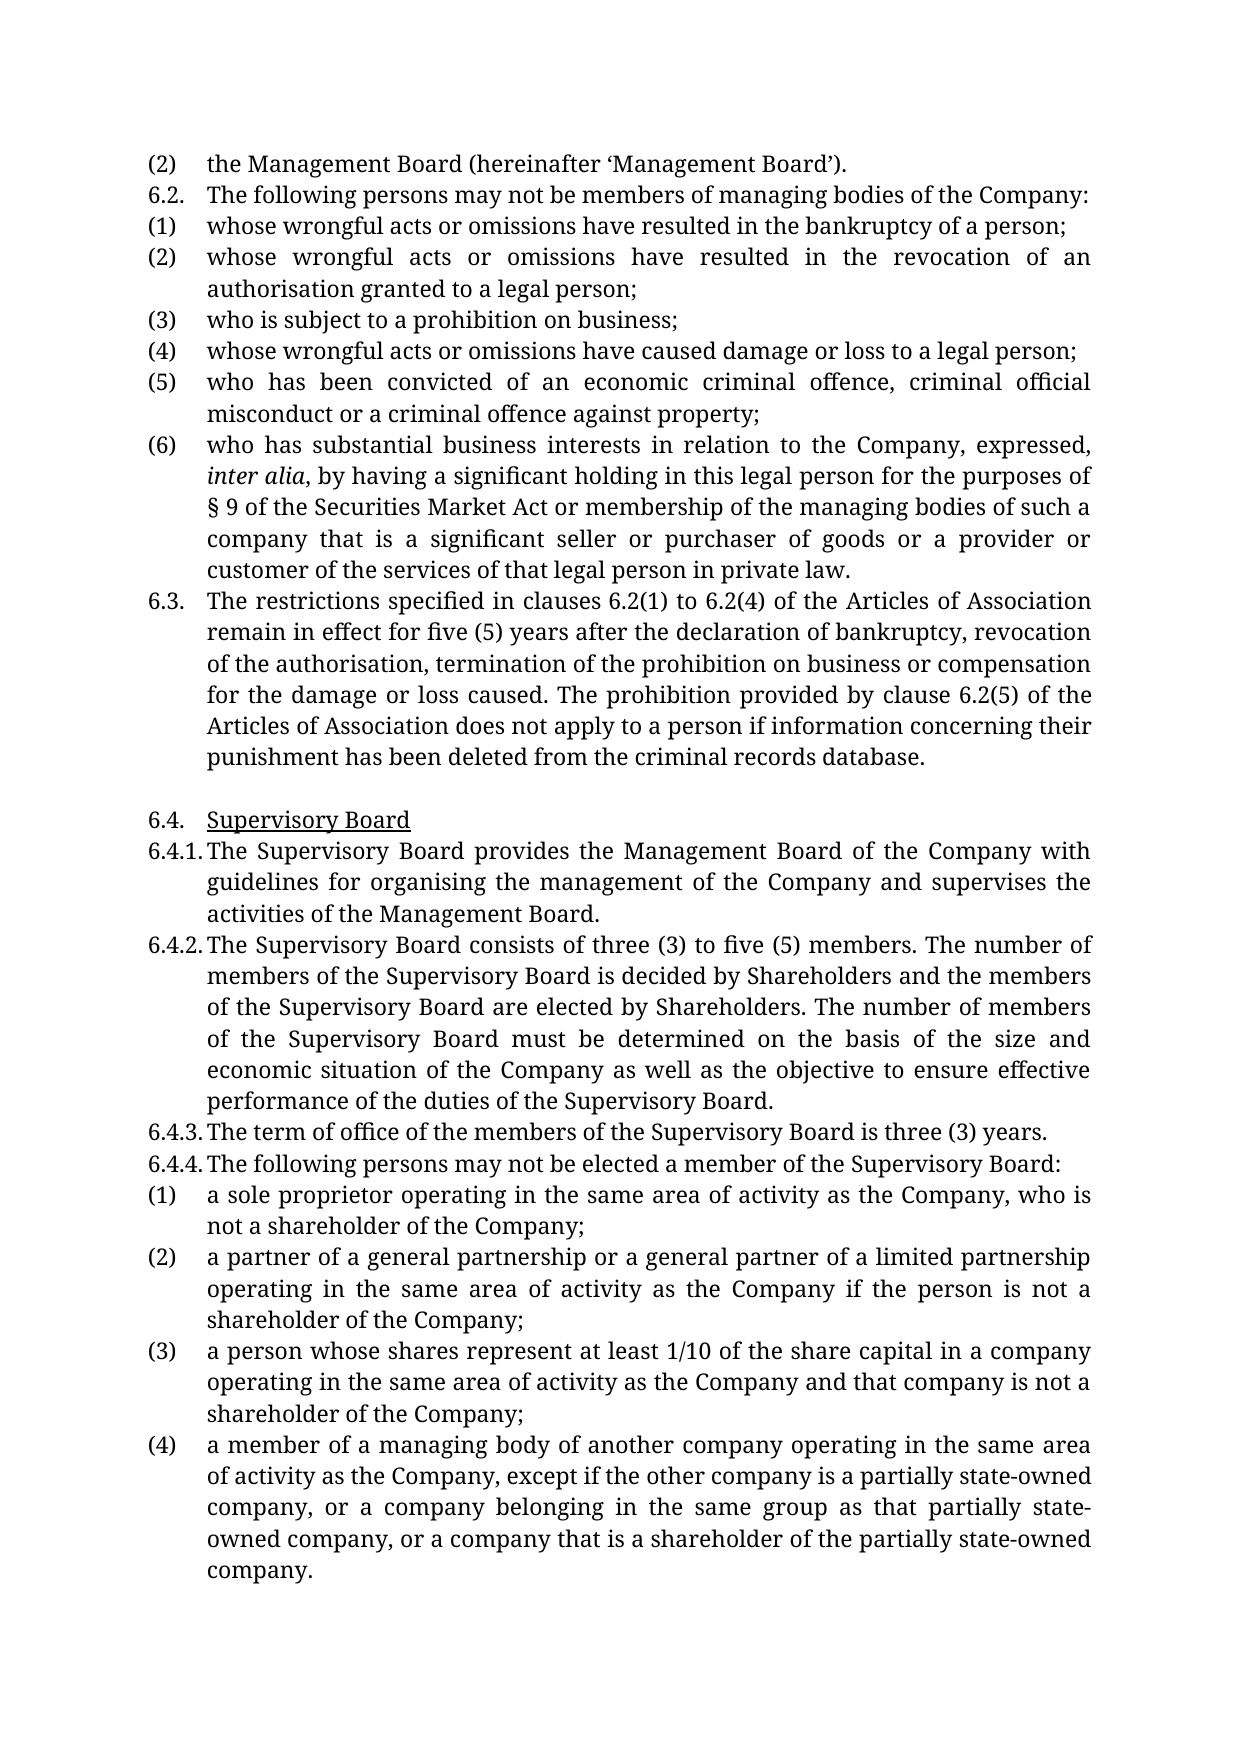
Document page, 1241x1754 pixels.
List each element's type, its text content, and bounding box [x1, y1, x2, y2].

list a member of a managing body of another company operating in the same area of activity as the Company, except if the other company is a partially state-owned company, or a company belonging in the same group as that partially state-owned company, or a company that is a shareholder of the partially state-owned company. [148, 1429, 1093, 1585]
list Supervisory Board [148, 804, 1093, 835]
list whose wrongful acts or omissions have resulted in the bankruptcy of a person; [148, 210, 1093, 241]
list whose wrongful acts or omissions have caused damage or loss to a legal person; [148, 335, 1093, 366]
list a sole proprietor operating in the same area of activity as the Company, who is not a shareholder of the Company; [148, 1179, 1093, 1241]
list The following persons may not be elected a member of the Supervisory Board: [148, 1148, 1093, 1179]
list The restrictions specified in clauses 6.2(1) to 6.2(4) of the Articles of Association remain in effect for five (5) years after the declaration of bankruptcy, revocation of the authorisation, termination of the prohibition on business or compensation for the damage or loss caused. The prohibition provided by clause 6.2(5) of the Articles of Association does not apply to a person if information concerning their punishment has been deleted from the criminal records database. [148, 585, 1093, 773]
list who is subject to a prohibition on business; [148, 304, 1093, 335]
list the Management Board (hereinafter ‘Management Board’). [148, 148, 1093, 179]
list who has substantial business interests in relation to the Company, expressed, inter alia, by having a significant holding in this legal person for the purposes of § 9 of the Securities Market Act or membership of the managing bodies of such a company that is a significant seller or purchaser of goods or a provider or customer of the services of that legal person in private law. [148, 429, 1093, 585]
list The term of office of the members of the Supervisory Board is three (3) years. [148, 1116, 1093, 1148]
list who has been convicted of an economic criminal offence, criminal official misconduct or a criminal offence against property; [148, 366, 1093, 429]
list The Supervisory Board provides the Management Board of the Company with guidelines for organising the management of the Company and supervises the activities of the Management Board. [148, 835, 1093, 929]
list The Supervisory Board consists of three (3) to five (5) members. The number of members of the Supervisory Board is decided by Shareholders and the members of the Supervisory Board are elected by Shareholders. The number of members of the Supervisory Board must be determined on the basis of the size and economic situation of the Company as well as the objective to ensure effective performance of the duties of the Supervisory Board. [148, 929, 1093, 1116]
list a partner of a general partnership or a general partner of a limited partnership operating in the same area of activity as the Company if the person is not a shareholder of the Company; [148, 1241, 1093, 1335]
list whose wrongful acts or omissions have resulted in the revocation of an authorisation granted to a legal person; [148, 241, 1093, 304]
list a person whose shares represent at least 1/10 of the share capital in a company operating in the same area of activity as the Company and that company is not a shareholder of the Company; [148, 1335, 1093, 1429]
list The following persons may not be members of managing bodies of the Company: [148, 179, 1093, 210]
